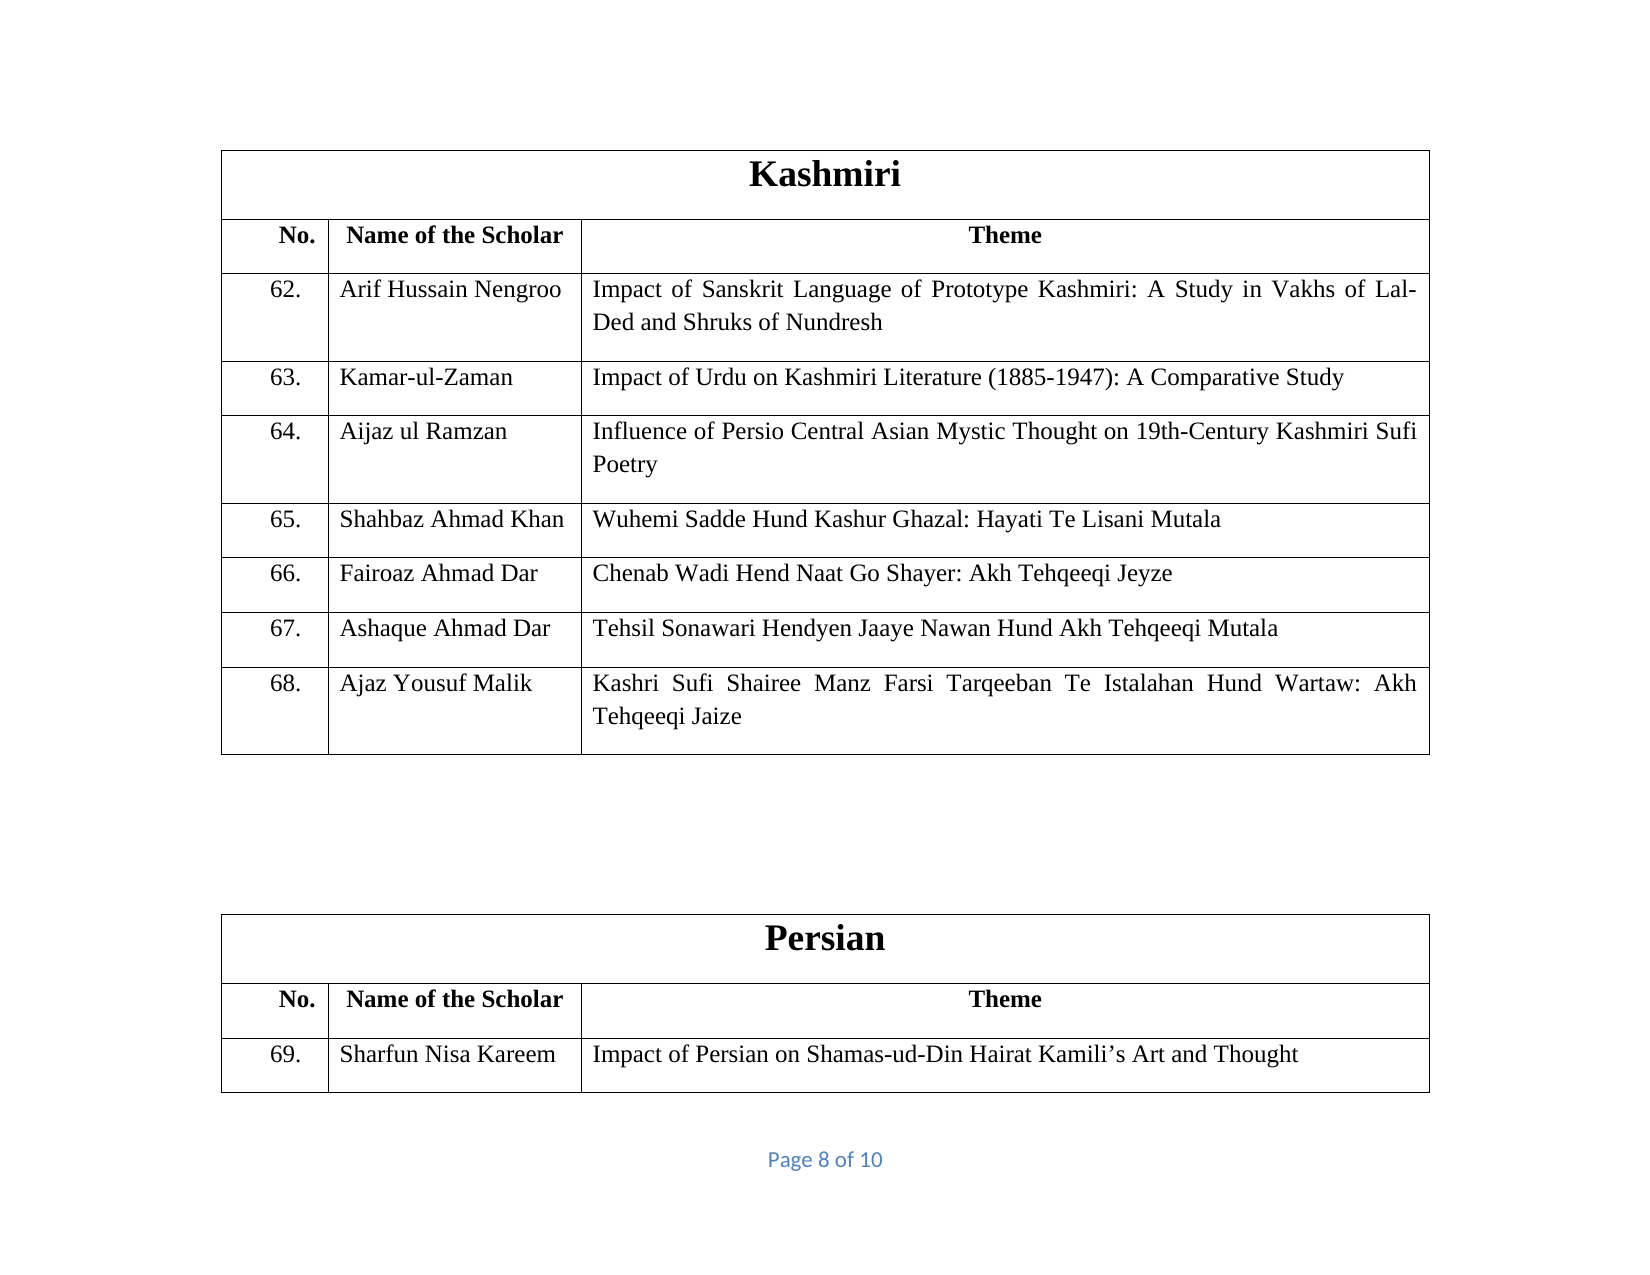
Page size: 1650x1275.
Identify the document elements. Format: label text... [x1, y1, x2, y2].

table_cell [222, 1039, 328, 1092]
table_cell Theme [582, 984, 1429, 1038]
table_header Kashmiri [222, 151, 1429, 219]
table_cell [222, 504, 328, 557]
table_cell Impact of Urdu on Kashmiri Literature (1885-1947): A Comparative Study [582, 362, 1429, 415]
table_cell Ashaque Ahmad Dar [329, 613, 581, 667]
table_cell Chenab Wadi Hend Naat Go Shayer: Akh Tehqeeqi Jeyze [582, 558, 1429, 612]
table_cell [222, 362, 328, 415]
table_cell Influence of Persio Central Asian Mystic Thought on 19th-Century Kashmiri Sufi Poetry [582, 416, 1429, 503]
table_cell Fairoaz Ahmad Dar [329, 558, 581, 612]
table_cell Arif Hussain Nengroo [329, 274, 581, 361]
table_cell [222, 668, 328, 754]
table_cell [222, 274, 328, 361]
table_cell Impact of Persian on Shamas-ud-Din Hairat Kamili’s Art and Thought [582, 1039, 1429, 1092]
table_cell Name of the Scholar [329, 984, 581, 1038]
table_cell No. [222, 984, 328, 1038]
table_cell Ajaz Yousuf Malik [329, 668, 581, 754]
table_cell [222, 416, 328, 503]
table_cell Aijaz ul Ramzan [329, 416, 581, 503]
table_cell Sharfun Nisa Kareem [329, 1039, 581, 1092]
table_header Persian [222, 915, 1429, 983]
table_cell [222, 558, 328, 612]
table_cell Wuhemi Sadde Hund Kashur Ghazal: Hayati Te Lisani Mutala [582, 504, 1429, 557]
table_cell No. [222, 220, 328, 273]
table_cell Impact of Sanskrit Language of Prototype Kashmiri: A Study in Vakhs of Lal-Ded and Shruks of Nundresh [582, 274, 1429, 361]
table_cell Kamar-ul-Zaman [329, 362, 581, 415]
table_cell Shahbaz Ahmad Khan [329, 504, 581, 557]
table_cell Kashri Sufi Shairee Manz Farsi Tarqeeban Te Istalahan Hund Wartaw: Akh Tehqeeqi Jaize [582, 668, 1429, 754]
table_cell [222, 613, 328, 667]
table_cell Name of the Scholar [329, 220, 581, 273]
table_cell Tehsil Sonawari Hendyen Jaaye Nawan Hund Akh Tehqeeqi Mutala [582, 613, 1429, 667]
table_cell Theme [582, 220, 1429, 273]
